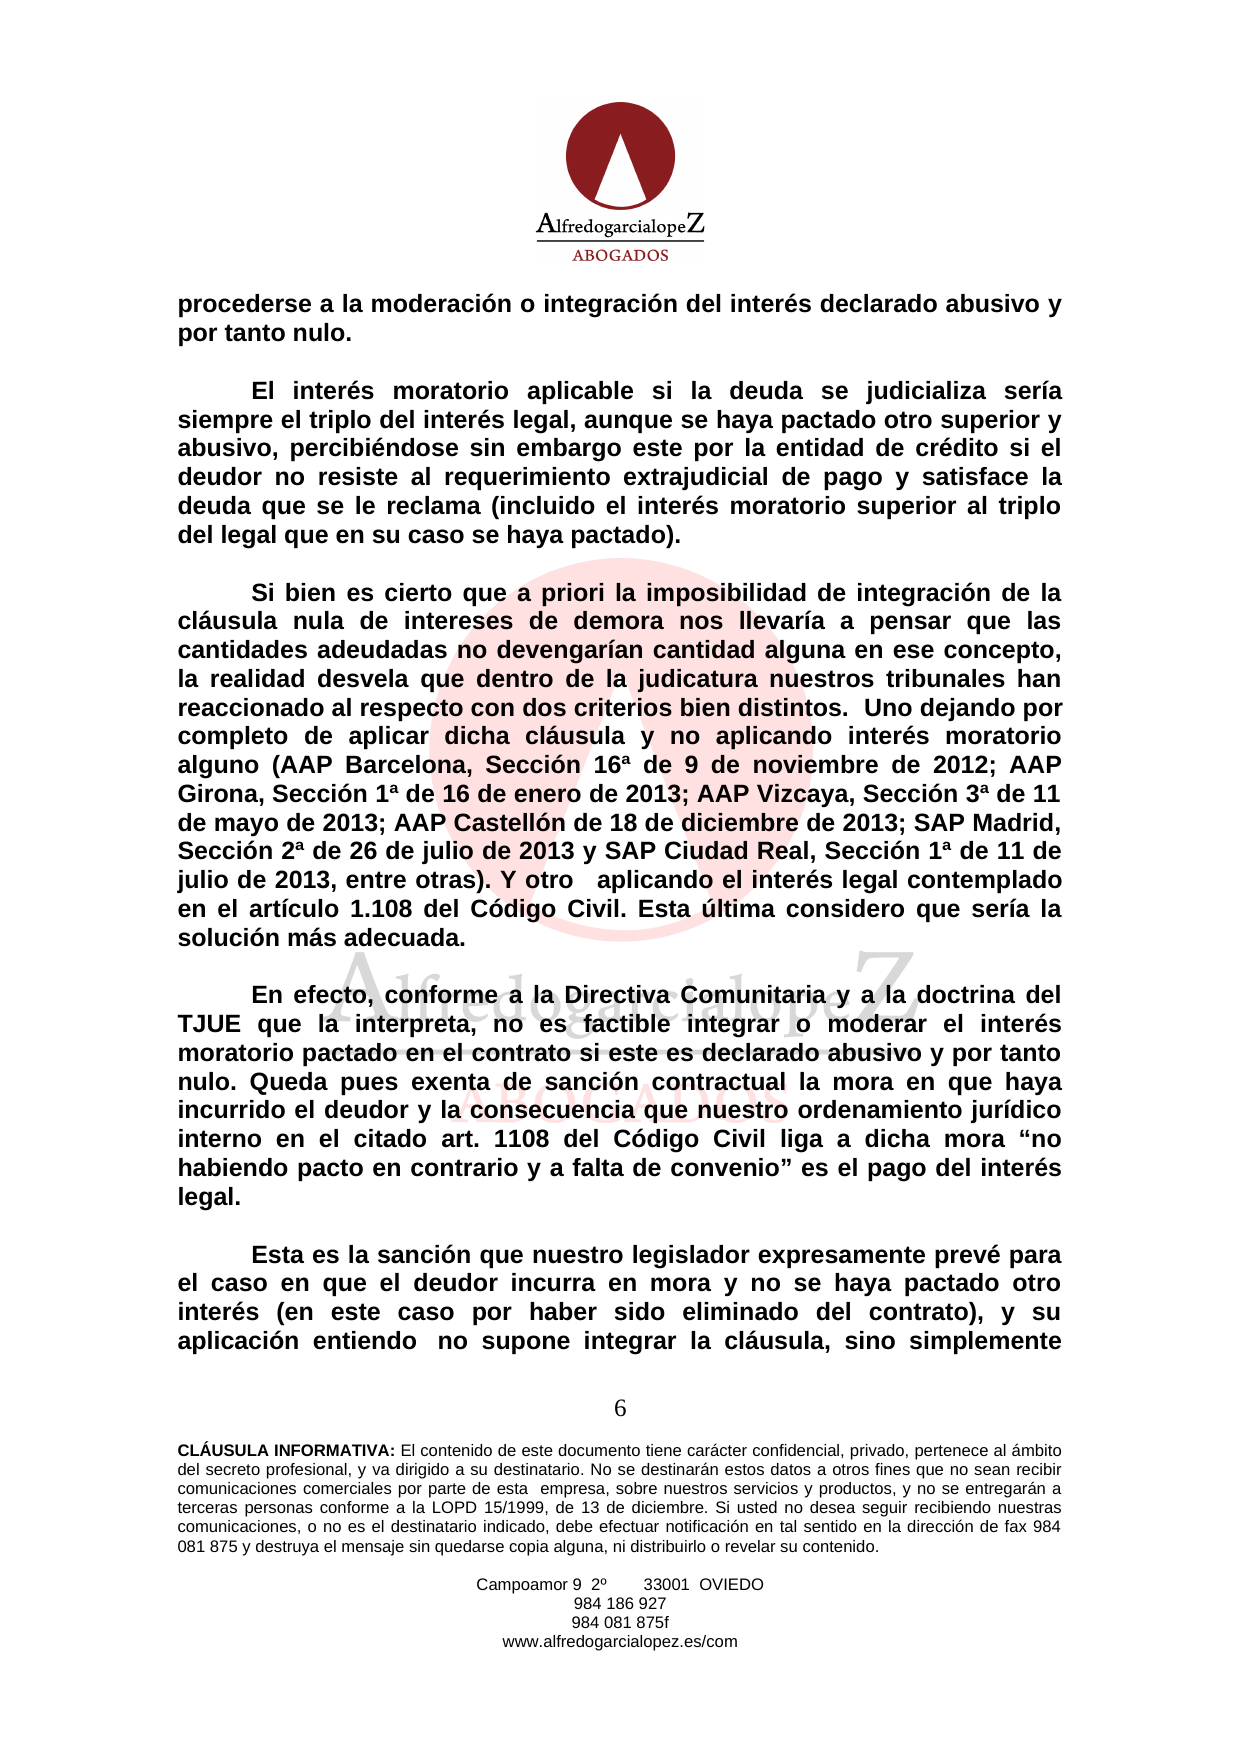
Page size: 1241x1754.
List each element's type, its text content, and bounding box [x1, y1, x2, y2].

text Si bien es cierto que a priori la imposibilidad de integración de la cláusula nula de intereses de demora nos llevaría a pensar que las cantidades adeudadas no devengarían cantidad alguna en ese concepto, la realidad desvela que dentro de la judicatura nuestros tribunales han reaccionado al respecto con dos criterios bien distintos. Uno dejando por completo de aplicar dicha cláusula y no aplicando interés moratorio alguno (AAP Barcelona, Sección 16ª de 9 de noviembre de 2012; AAP Girona, Sección 1ª de 16 de enero de 2013; AAP Vizcaya, Sección 3ª de 11 de mayo de 2013; AAP Castellón de 18 de diciembre de 2013; SAP Madrid, Sección 2ª de 26 de julio de 2013 y SAP Ciudad Real, Sección 1ª de 11 de julio de 2013, entre otras). Y otro aplicando el interés legal contemplado en el artículo 1.108 del Código Civil. Esta última considero que sería la solución más adecuada. [177, 577, 1063, 951]
picture [535, 102, 705, 261]
text En efecto, conforme a la Directiva Comunitaria y a la doctrina del TJUE que la interpreta, no es factible integrar o moderar el interés moratorio pactado en el contrato si este es declarado abusivo y por tanto nulo. Queda pues exenta de sanción contractual la mora en que haya incurrido el deudor y la consecuencia que nuestro ordenamiento jurídico interno en el citado art. 1108 del Código Civil liga a dicha mora “no habiendo pacto en contrario y a falta de convenio” es el pago del interés legal. [177, 980, 1063, 1210]
text El interés moratorio aplicable si la deuda se judicializa sería siempre el triplo del interés legal, aunque se haya pactado otro superior y abusivo, percibiéndose sin embargo este por la entidad de crédito si el deudor no resiste al requerimiento extrajudicial de pago y satisface la deuda que se le reclama (incluido el interés moratorio superior al triplo del legal que en su caso se haya pactado). [177, 376, 1063, 548]
